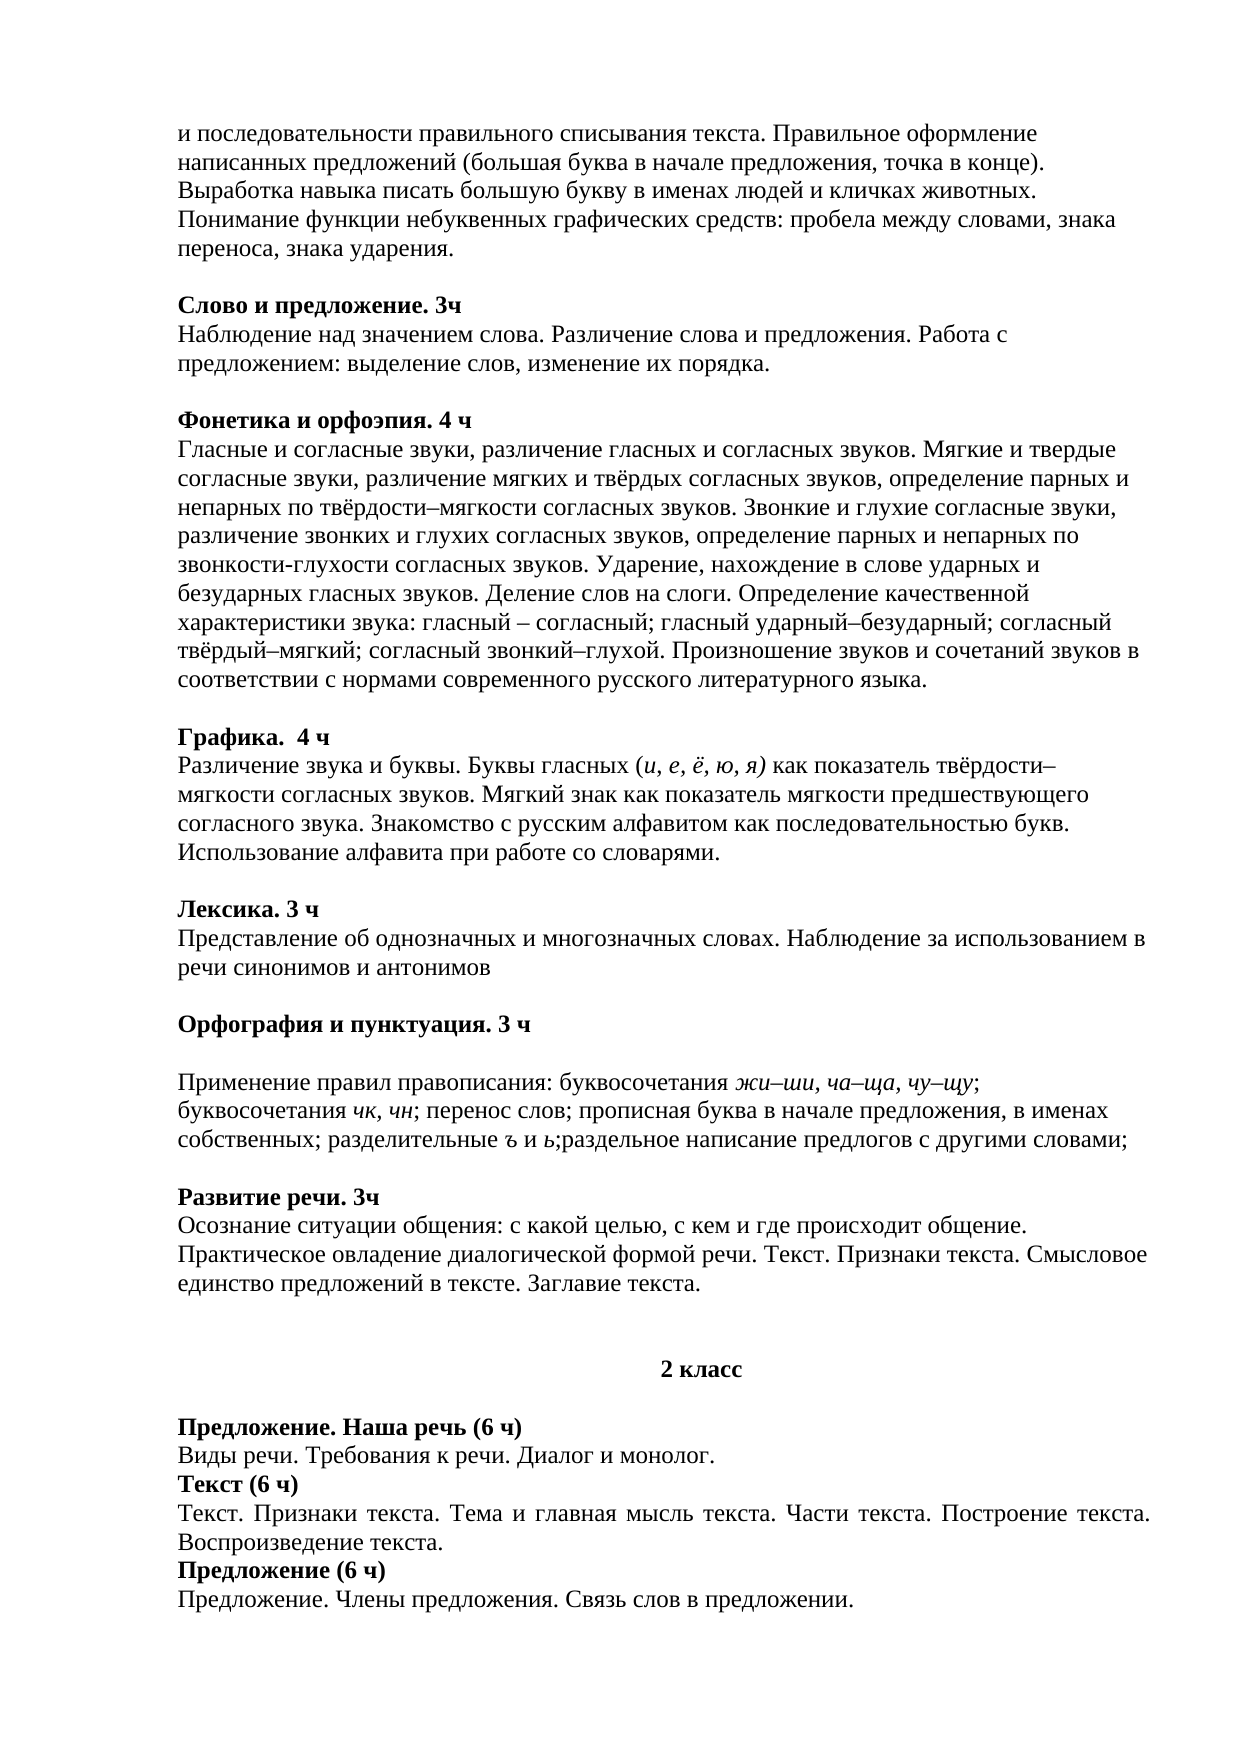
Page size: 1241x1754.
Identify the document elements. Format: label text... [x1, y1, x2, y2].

table_cell Текст. Признаки текста. Тема и главная мысль текста. Части текста. Построение текста. Воспроизведение текста. [166, 1498, 1163, 1556]
text Орфография и пунктуация. 3 ч [177, 1009, 1152, 1038]
text Фонетика и орфоэпия. 4 ч [177, 406, 1152, 434]
text Применение правил правописания: буквосочетания жи–ши, ча–ща, чу–щу; [177, 1067, 1152, 1096]
text Лексика. 3 ч [177, 894, 1152, 923]
text буквосочетания чк, чн; перенос слов; прописная буква в начале предложения, в именах собственных; разделительные ъ и ь;раздельное написание предлогов с другими словами; [177, 1096, 1152, 1153]
text Развитие речи. 3ч [177, 1182, 1152, 1211]
text Гласные и согласные звуки, различение гласных и согласных звуков. Мягкие и твердые согласные звуки, различение мягких и твёрдых согласных звуков, определение парных и непарных по твёрдости–мягкости согласных звуков. Звонкие и глухие согласные звуки, различение звонких и глухих согласных звуков, определение парных и непарных по звонкости-глухости согласных звуков. Ударение, нахождение в слове ударных и безударных гласных звуков. Деление слов на слоги. Определение качественной характеристики звука: гласный – согласный; гласный ударный–безударный; согласный твёрдый–мягкий; согласный звонкий–глухой. Произношение звуков и сочетаний звуков в соответствии с нормами современного русского литературного языка. [177, 434, 1152, 693]
table_cell Предложение (6 ч) [166, 1556, 1163, 1584]
table_header Предложение. Наша речь (6 ч) [166, 1412, 1163, 1441]
text Осознание ситуации общения: с какой целью, с кем и где происходит общение. Практическое овладение диалогической формой речи. Текст. Признаки текста. Смысловое единство предложений в тексте. Заглавие текста. [177, 1211, 1152, 1297]
table_cell Текст (6 ч) [166, 1469, 1163, 1498]
table_cell Предложение. Члены предложения. Связь слов в предложении. [166, 1584, 1163, 1613]
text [177, 118, 1152, 262]
text Различение звука и буквы. Буквы гласных (и, е, ё, ю, я) как показатель твёрдости–мягкости согласных звуков. Мягкий знак как показатель мягкости предшествующего согласного звука. Знакомство с русским алфавитом как последовательностью букв. Использование алфавита при работе со словарями. [177, 751, 1152, 866]
text 2 класс [177, 1354, 1152, 1383]
text Графика. 4 ч [177, 722, 1152, 751]
text Слово и предложение. 3ч [177, 291, 1152, 319]
text Наблюдение над значением слова. Различение слова и предложения. Работа с предложением: выделение слов, изменение их порядка. [177, 319, 1152, 377]
table_cell Виды речи. Требования к речи. Диалог и монолог. [166, 1441, 1163, 1469]
text Представление об однозначных и многозначных словах. Наблюдение за использованием в речи синонимов и антонимов [177, 923, 1152, 981]
